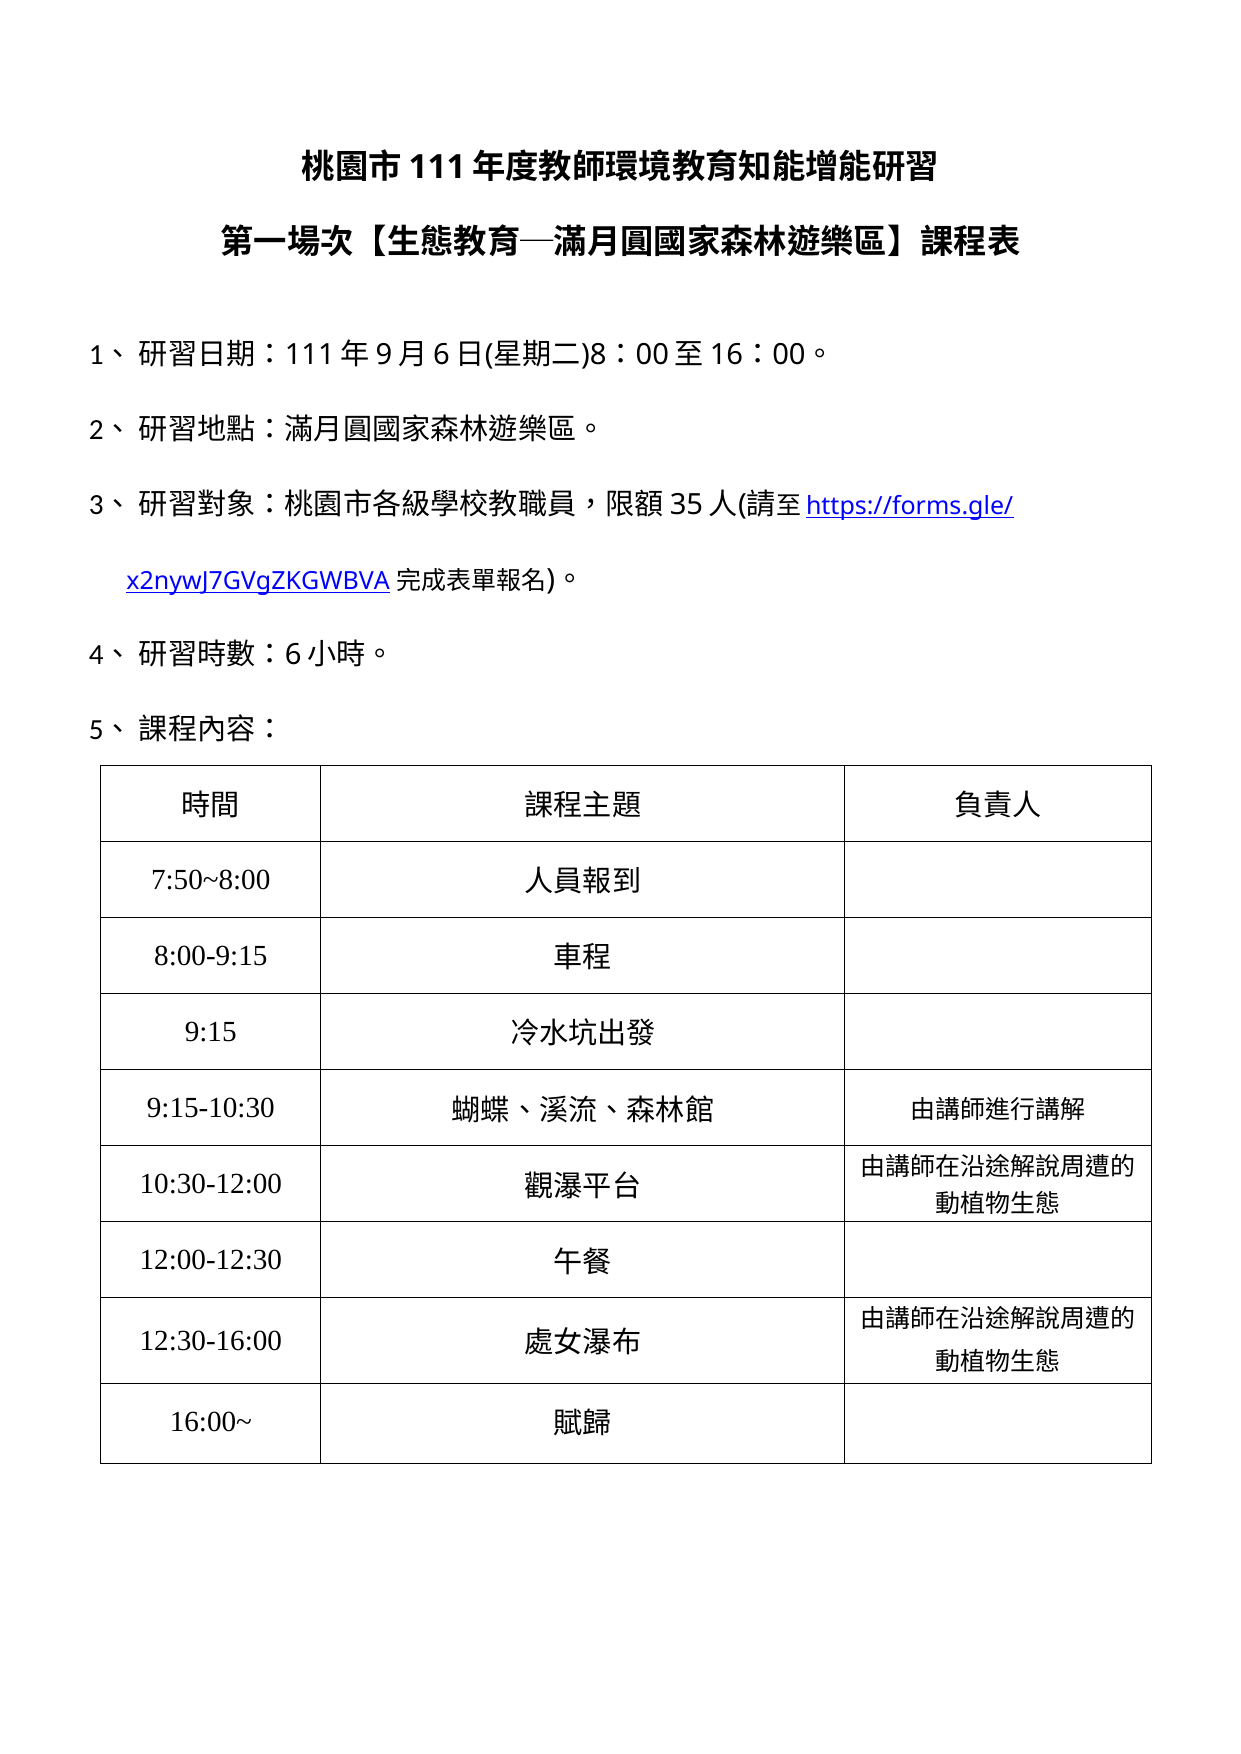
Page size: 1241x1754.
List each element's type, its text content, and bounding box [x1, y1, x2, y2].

table_cell 9:15-10:30 [101, 1070, 320, 1145]
table_cell 車程 [321, 918, 844, 993]
text 桃園市111年度教師環境教育知能增能研習 [89, 127, 1152, 202]
list 研習日期：111年9月6日(星期二)8：00至16：00。 [89, 314, 1152, 389]
table_cell 觀瀑平台 [321, 1146, 844, 1221]
list 研習地點：滿月圓國家森林遊樂區。 [89, 389, 1152, 464]
table_cell 8:00-9:15 [101, 918, 320, 993]
table_cell 12:00-12:30 [101, 1222, 320, 1297]
table_cell 人員報到 [321, 842, 844, 917]
table_header 課程主題 [321, 766, 844, 841]
table_cell [845, 918, 1151, 993]
table_cell 由講師進行講解 [845, 1070, 1151, 1145]
list 研習時數：6小時。 [89, 614, 1152, 689]
table_header 時間 [101, 766, 320, 841]
table_cell 10:30-12:00 [101, 1146, 320, 1221]
table_cell 7:50~8:00 [101, 842, 320, 917]
table_cell 由講師在沿途解說周遭的動植物生態 [845, 1298, 1151, 1383]
table_cell 賦歸 [321, 1384, 844, 1463]
table_cell [845, 994, 1151, 1069]
table_cell 由講師在沿途解說周遭的動植物生態 [845, 1146, 1151, 1221]
table_cell [845, 1222, 1151, 1297]
list 課程內容： [89, 689, 1152, 764]
table_header 負責人 [845, 766, 1151, 841]
table_cell [845, 842, 1151, 917]
table_cell 16:00~ [101, 1384, 320, 1463]
table_cell 冷水坑出發 [321, 994, 844, 1069]
table_cell 處女瀑布 [321, 1298, 844, 1383]
table_cell 9:15 [101, 994, 320, 1069]
list 研習對象：桃園市各級學校教職員，限額35人(請至https://forms.gle/x2nywJ7GVgZKGWBVA 完成表單報名)。 [89, 464, 1152, 614]
table_cell 蝴蝶、溪流、森林館 [321, 1070, 844, 1145]
text 第一場次【生態教育─滿月圓國家森林遊樂區】課程表 [89, 202, 1152, 277]
table_cell [845, 1384, 1151, 1463]
table_cell 12:30-16:00 [101, 1298, 320, 1383]
table_cell 午餐 [321, 1222, 844, 1297]
